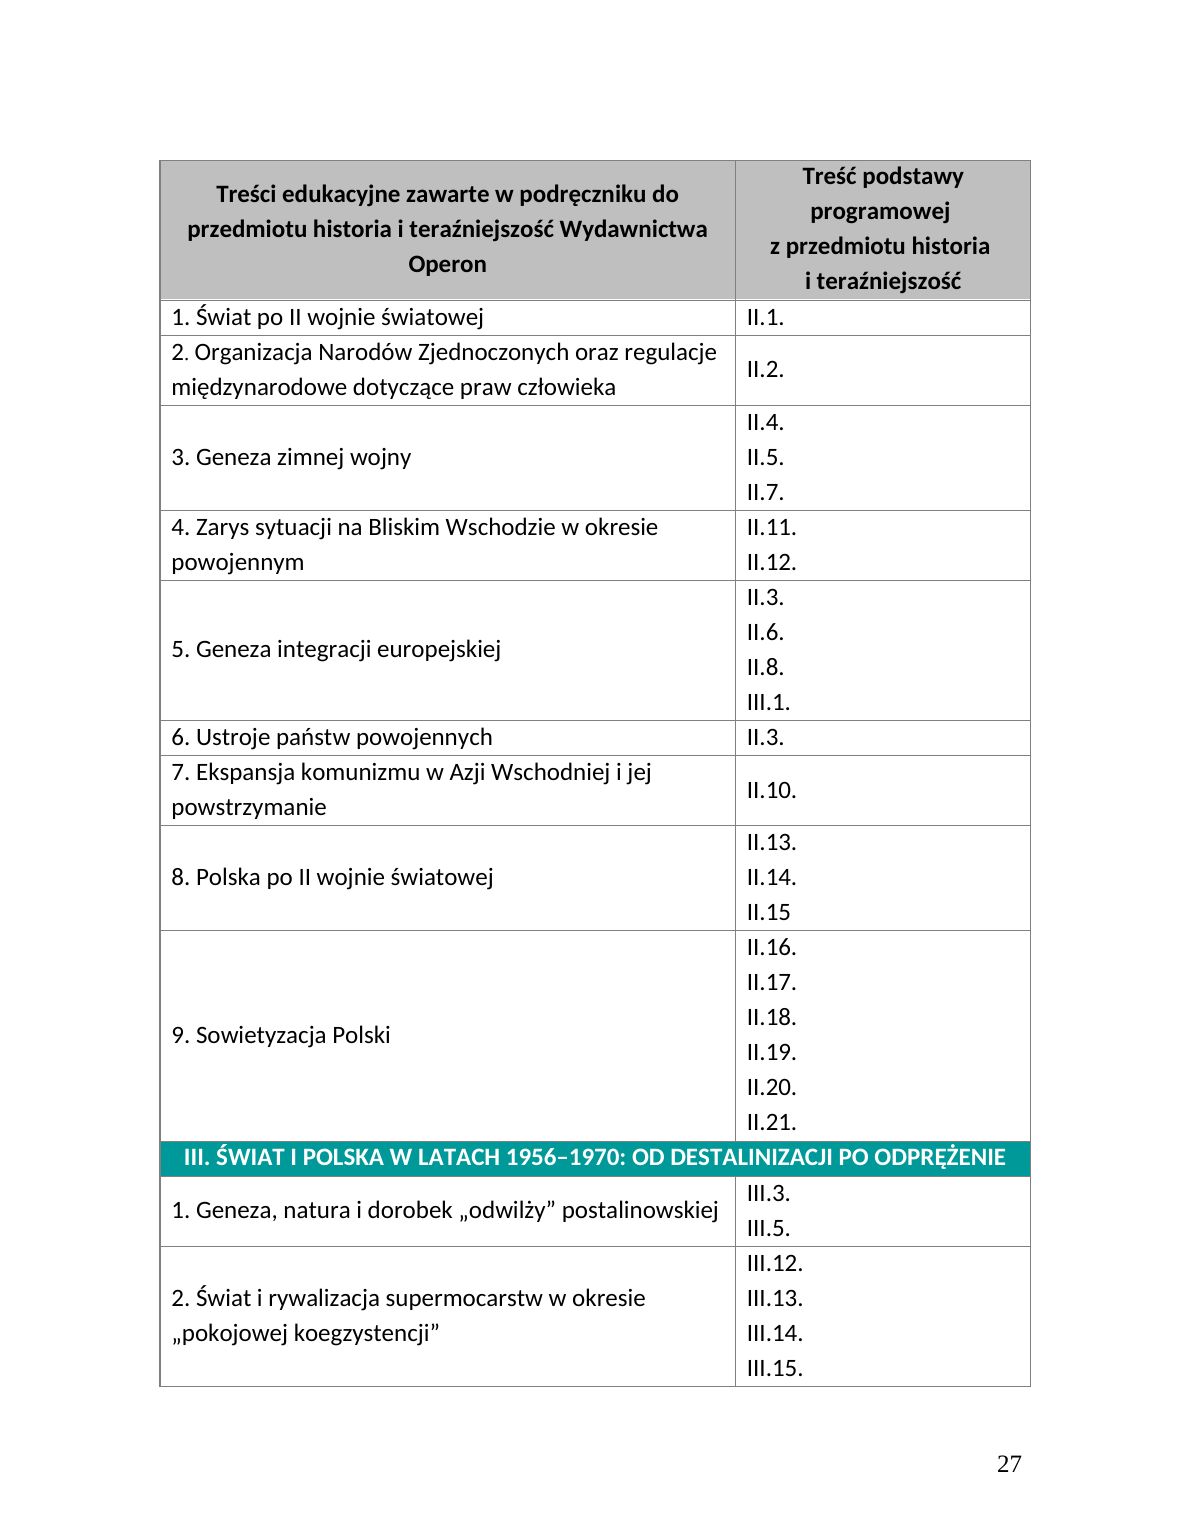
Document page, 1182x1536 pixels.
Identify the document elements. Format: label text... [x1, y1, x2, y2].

table_cell II.16. II.17. II.18. II.19. II.20. II.21. [736, 931, 1030, 1141]
table_cell 6. Ustroje państw powojennych [161, 721, 735, 755]
table_cell 9. Sowietyzacja Polski [161, 931, 735, 1141]
table_header Treść podstawy programowej z przedmiotu historia i teraźniejszość [736, 161, 1030, 299]
table_cell II.3. II.6. II.8. III.1. [736, 581, 1030, 720]
table_cell 1. Geneza, natura i dorobek „odwilży” postalinowskiej [161, 1177, 735, 1246]
table_header Treści edukacyjne zawarte w podręczniku do przedmiotu historia i teraźniejszość Wydawnictwa Operon [161, 161, 735, 299]
table_cell 4. Zarys sytuacji na Bliskim Wschodzie w okresie powojennym [161, 511, 735, 580]
table_cell II.2. [736, 336, 1030, 405]
table_cell 5. Geneza integracji europejskiej [161, 581, 735, 720]
table_cell 7. Ekspansja komunizmu w Azji Wschodniej i jej powstrzymanie [161, 756, 735, 825]
table_cell III.12. III.13. III.14. III.15. [736, 1247, 1030, 1386]
table_cell II.1. [736, 301, 1030, 335]
table_cell II.13. II.14. II.15 [736, 826, 1030, 930]
table_cell 3. Geneza zimnej wojny [161, 406, 735, 510]
table_cell II.11. II.12. [736, 511, 1030, 580]
table_cell 2. Organizacja Narodów Zjednoczonych oraz regulacje międzynarodowe dotyczące praw człowieka [161, 336, 735, 405]
table_cell III.3. III.5. [736, 1177, 1030, 1246]
table_cell II.4. II.5. II.7. [736, 406, 1030, 510]
table_cell 8. Polska po II wojnie światowej [161, 826, 735, 930]
table_cell II.10. [736, 756, 1030, 825]
table_cell 1. Świat po II wojnie światowej [161, 301, 735, 335]
table_cell 2. Świat i rywalizacja supermocarstw w okresie „pokojowej koegzystencji” [161, 1247, 735, 1386]
table_cell III. ŚWIAT I POLSKA W LATACH 1956–1970: OD DESTALINIZACJI PO ODPRĘŻENIE [161, 1142, 1030, 1176]
table_cell II.3. [736, 721, 1030, 755]
